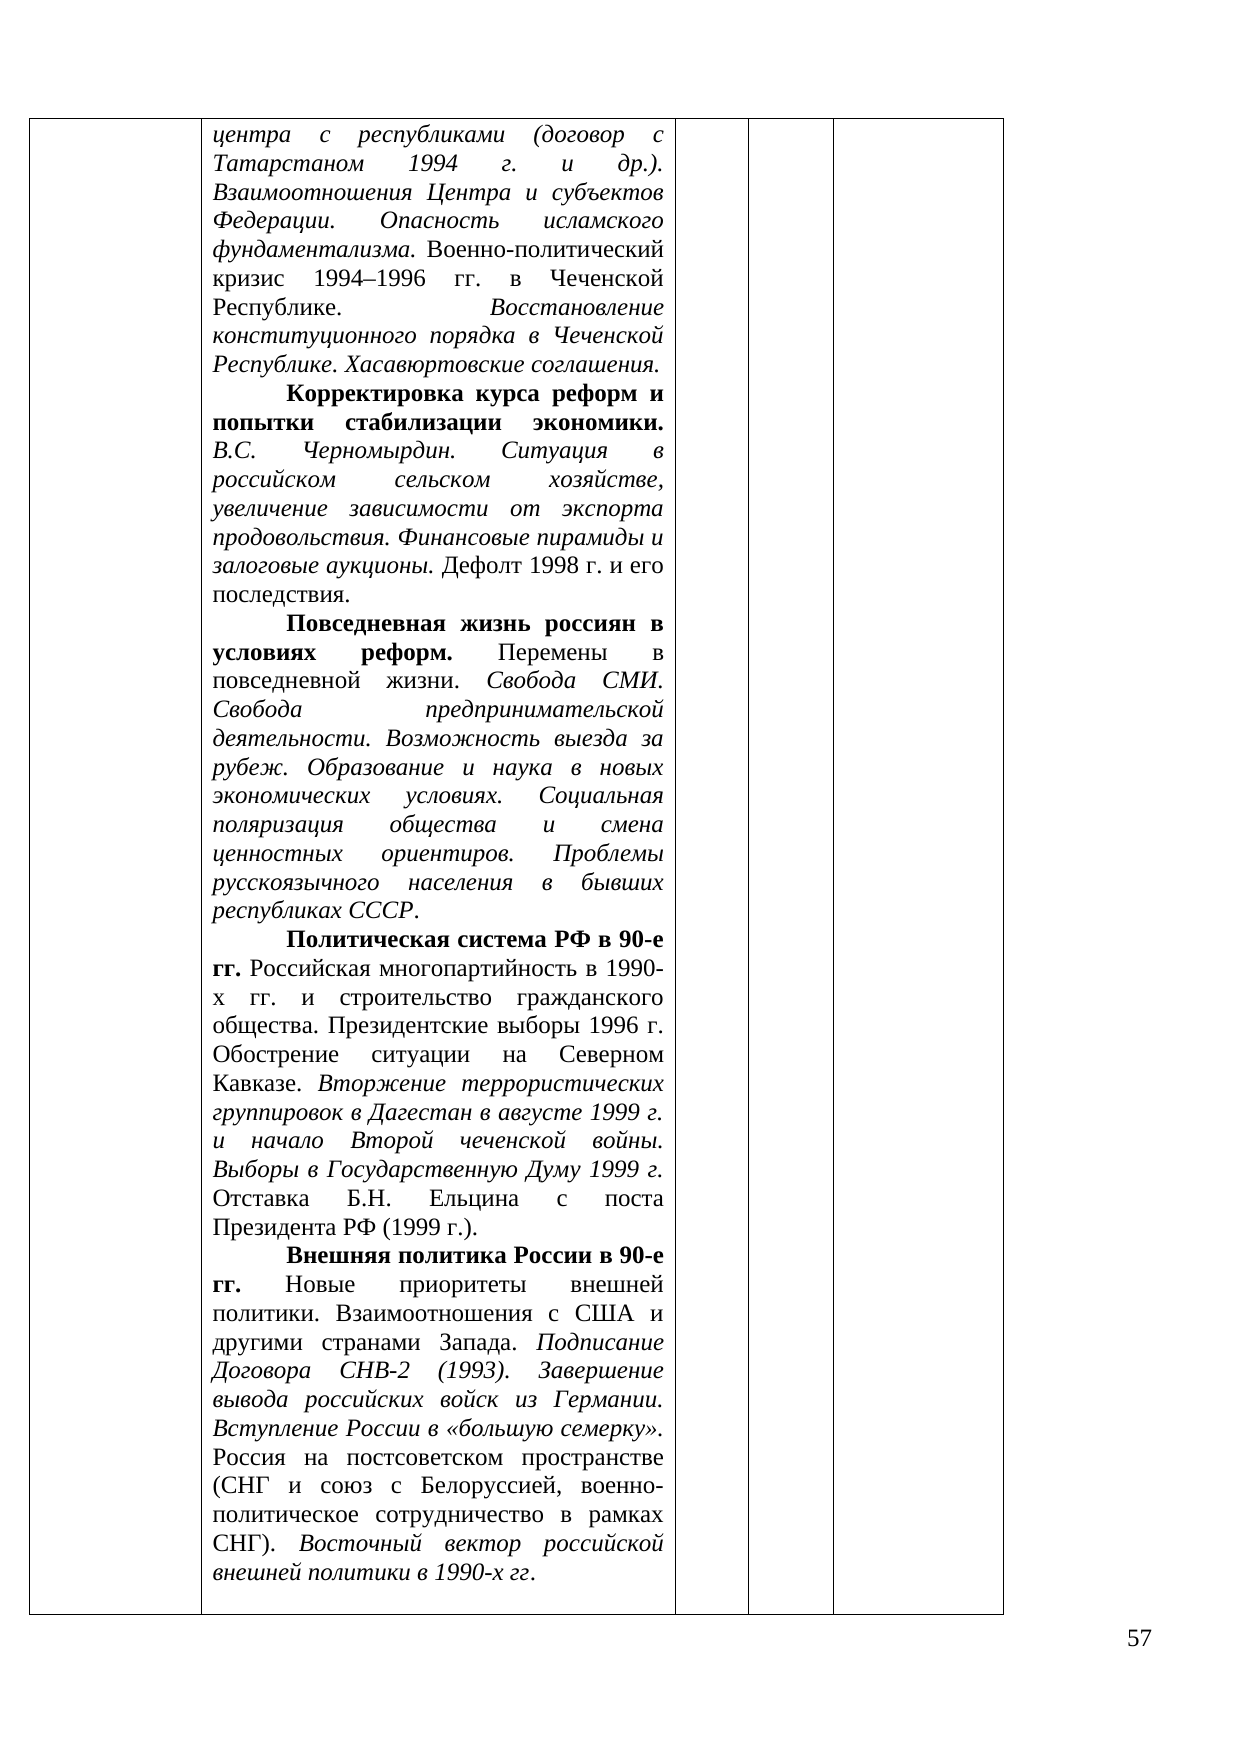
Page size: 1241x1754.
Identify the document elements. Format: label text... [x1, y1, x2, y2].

table_cell [749, 119, 833, 1614]
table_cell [834, 119, 1003, 1614]
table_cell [202, 119, 675, 1614]
table_cell 4 [676, 119, 748, 1614]
